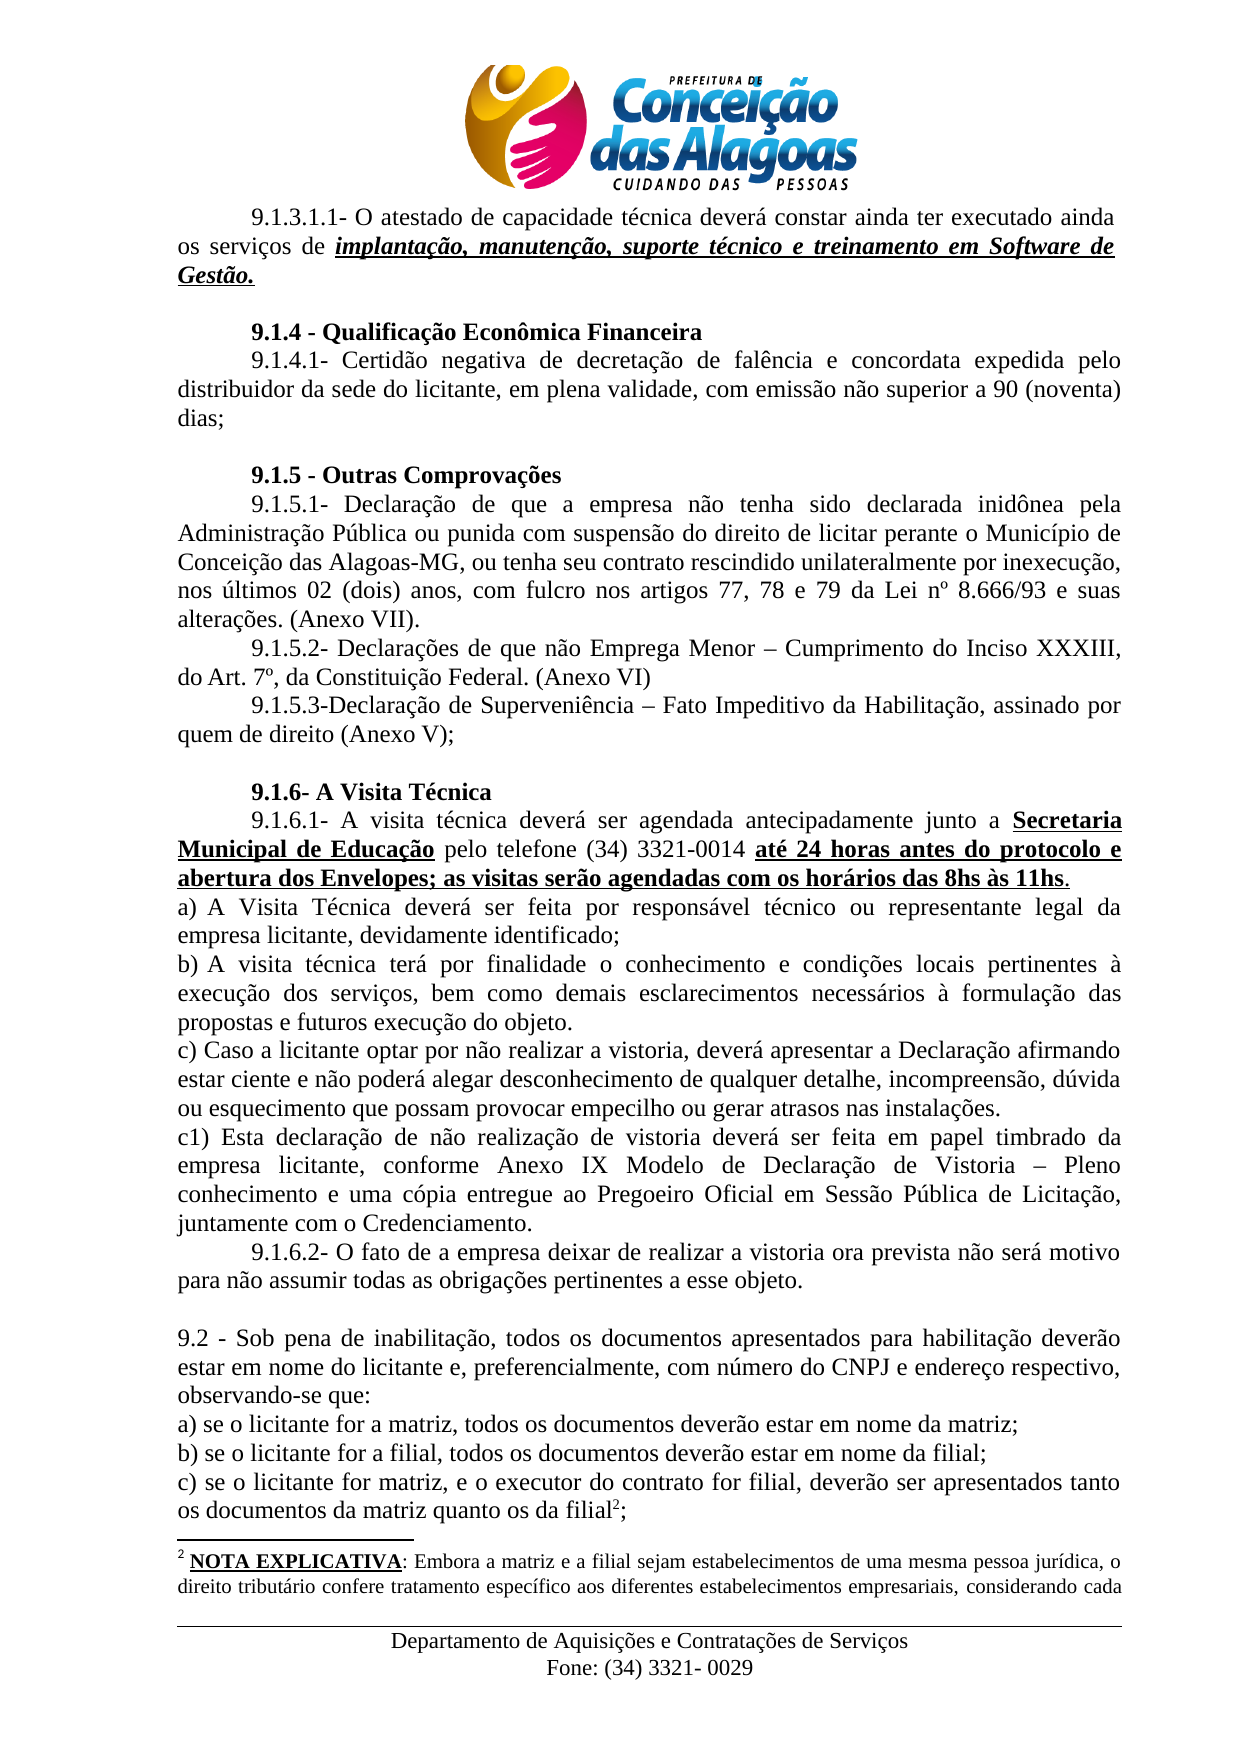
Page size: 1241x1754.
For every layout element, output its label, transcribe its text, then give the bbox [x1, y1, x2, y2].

text b) se o licitante for a filial, todos os documentos deverão estar em nome da filial; [177, 1438, 1122, 1467]
text 9.1.5.1- Declaração de que a empresa não tenha sido declarada inidônea pela Administração Pública ou punida com suspensão do direito de licitar perante o Município de Conceição das Alagoas-MG, ou tenha seu contrato rescindido unilateralmente por inexecução, nos últimos 02 (dois) anos, com fulcro nos artigos 77, 78 e 79 da Lei nº 8.666/93 e suas alterações. (Anexo VII). [177, 489, 1122, 633]
picture [437, 65, 862, 203]
list A visita técnica terá por finalidade o conhecimento e condições locais pertinentes à execução dos serviços, bem como demais esclarecimentos necessários à formulação das propostas e futuros execução do objeto. [177, 949, 1122, 1036]
text 9.1.4.1- Certidão negativa de decretação de falência e concordata expedida pelo distribuidor da sede do licitante, em plena validade, com emissão não superior a 90 (noventa) dias; [177, 346, 1122, 432]
text 9.1.5 - Outras Comprovações [177, 461, 1122, 489]
list A Visita Técnica deverá ser feita por responsável técnico ou representante legal da empresa licitante, devidamente identificado; [177, 892, 1122, 949]
text 9.1.3.1.1- O atestado de capacidade técnica deverá constar ainda ter executado ainda os serviços de implantação, manutenção, suporte técnico e treinamento em Software de Gestão. [177, 202, 1115, 289]
text c) Caso a licitante optar por não realizar a vistoria, deverá apresentar a Declaração afirmando estar ciente e não poderá alegar desconhecimento de qualquer detalhe, incompreensão, dúvida ou esquecimento que possam provocar empecilho ou gerar atrasos nas instalações. [177, 1036, 1122, 1122]
text 9.2 - Sob pena de inabilitação, todos os documentos apresentados para habilitação deverão estar em nome do licitante e, preferencialmente, com número do CNPJ e endereço respectivo, observando-se que: [177, 1323, 1122, 1409]
text 9.1.5.2- Declarações de que não Emprega Menor – Cumprimento do Inciso XXXIII, do Art. 7º, da Constituição Federal. (Anexo VI) [177, 633, 1122, 691]
text 9.1.4 - Qualificação Econômica Financeira [177, 317, 1122, 346]
text 9.1.6.2- O fato de a empresa deixar de realizar a vistoria ora prevista não será motivo para não assumir todas as obrigações pertinentes a esse objeto. [177, 1237, 1122, 1294]
text c) se o licitante for matriz, e o executor do contrato for filial, deverão ser apresentados tanto os documentos da matriz quanto os da filial; [177, 1467, 1122, 1524]
text 9.1.6.1- A visita técnica deverá ser agendada antecipadamente junto a Secretaria Municipal de Educação pelo telefone (34) 3321-0014 até 24 horas antes do protocolo e abertura dos Envelopes; as visitas serão agendadas com os horários das 8hs às 11hs. [177, 806, 1122, 892]
text c1) Esta declaração de não realização de vistoria deverá ser feita em papel timbrado da empresa licitante, conforme Anexo IX Modelo de Declaração de Vistoria – Pleno conhecimento e uma cópia entregue ao Pregoeiro Oficial em Sessão Pública de Licitação, juntamente com o Credenciamento. [177, 1122, 1122, 1237]
text 9.1.5.3-Declaração de Superveniência – Fato Impeditivo da Habilitação, assinado por quem de direito (Anexo V); [177, 691, 1122, 748]
text 9.1.6- A Visita Técnica [177, 777, 1122, 806]
text a) se o licitante for a matriz, todos os documentos deverão estar em nome da matriz; [177, 1409, 1122, 1438]
